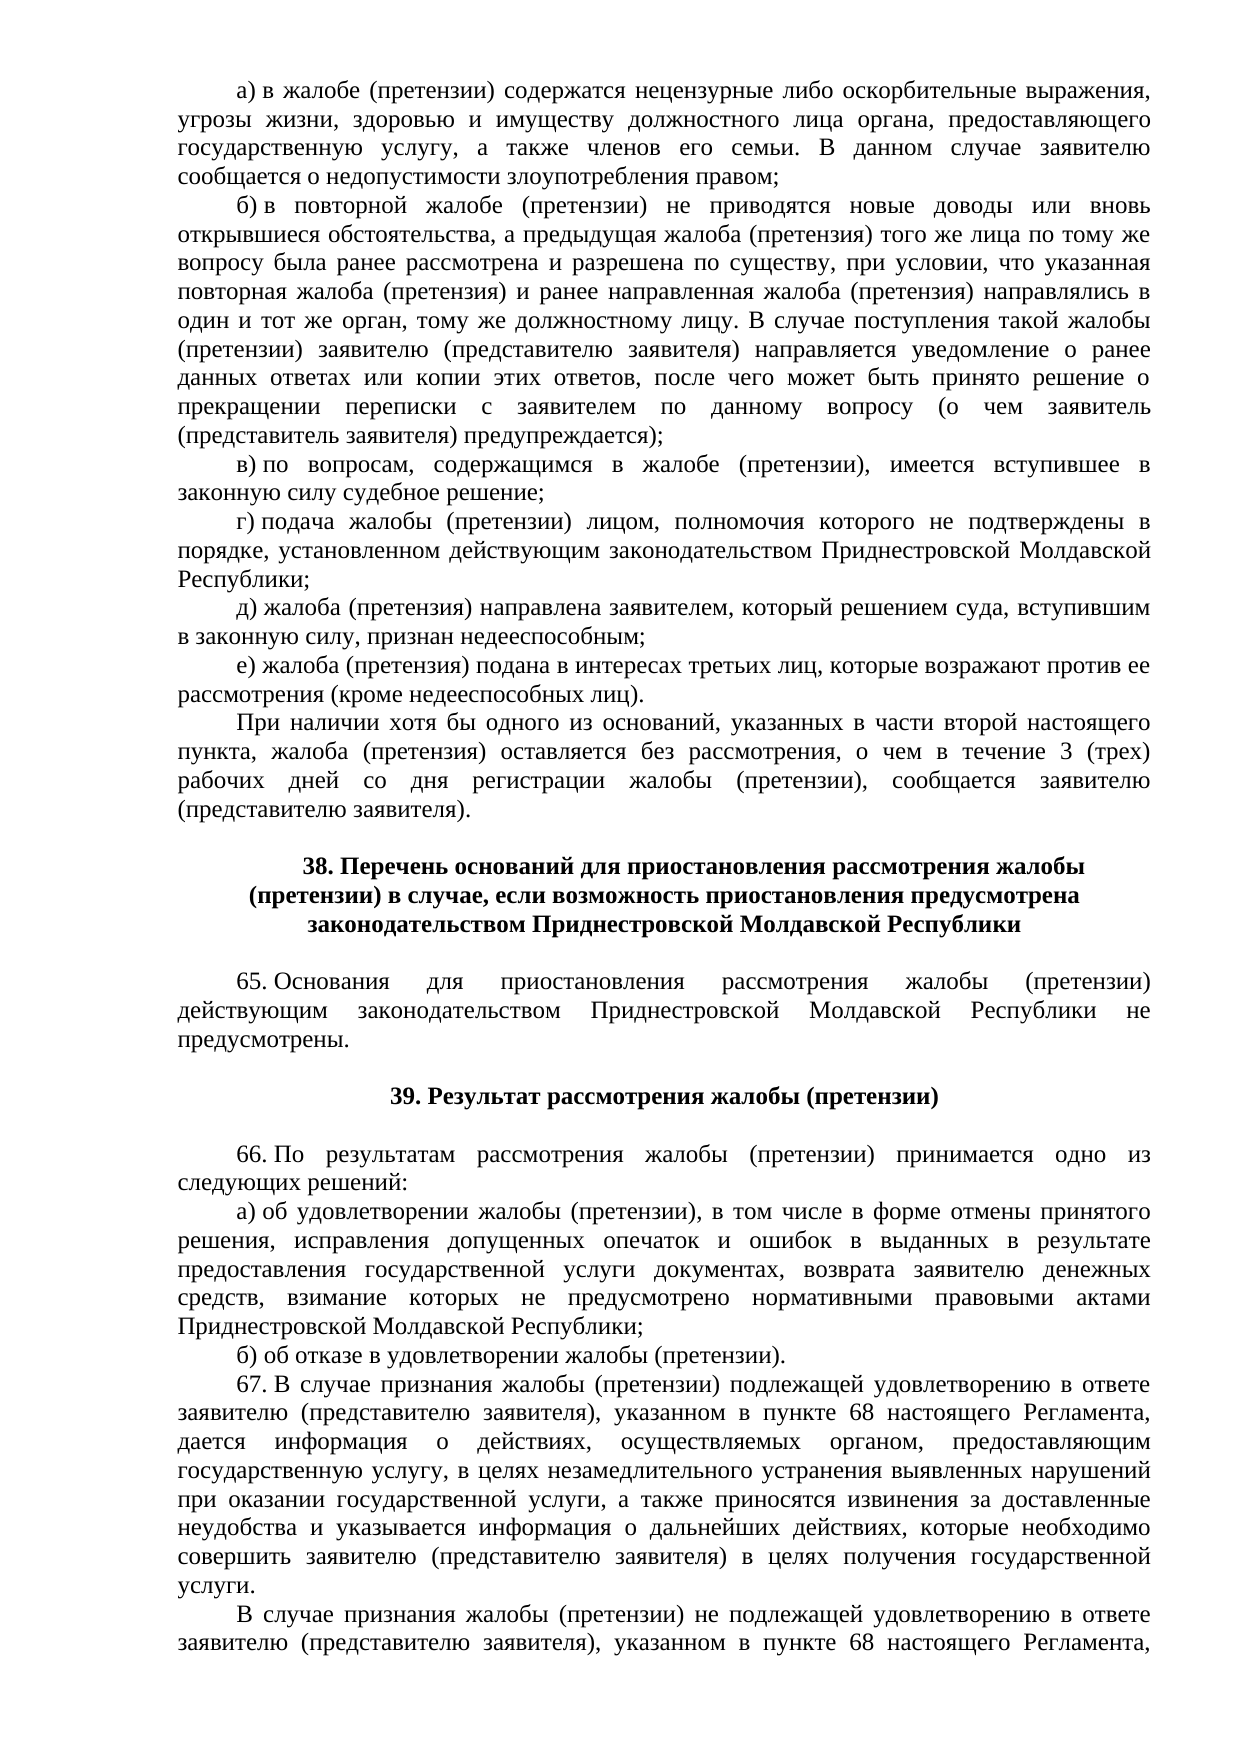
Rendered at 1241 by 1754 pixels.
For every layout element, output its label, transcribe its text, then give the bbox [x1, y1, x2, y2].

text г) подача жалобы (претензии) лицом, полномочия которого не подтверждены в порядке, установленном действующим законодательством Приднестровской Молдавской Республики; [177, 506, 1152, 592]
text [177, 1599, 1152, 1656]
text 65. Основания для приостановления рассмотрения жалобы (претензии) действующим законодательством Приднестровской Молдавской Республики не предусмотрены. [177, 966, 1152, 1052]
text 39. Результат рассмотрения жалобы (претензии) [177, 1081, 1152, 1110]
text 67. В случае признания жалобы (претензии) подлежащей удовлетворению в ответе заявителю (представителю заявителя), указанном в пункте 68 настоящего Регламента, дается информация о действиях, осуществляемых органом, предоставляющим государственную услугу, в целях незамедлительного устранения выявленных нарушений при оказании государственной услуги, а также приносятся извинения за доставленные неудобства и указывается информация о дальнейших действиях, которые необходимо совершить заявителю (представителю заявителя) в целях получения государственной услуги. [177, 1369, 1152, 1599]
text а) об удовлетворении жалобы (претензии), в том числе в форме отмены принятого решения, исправления допущенных опечаток и ошибок в выданных в результате предоставления государственной услуги документах, возврата заявителю денежных средств, взимание которых не предусмотрено нормативными правовыми актами Приднестровской Молдавской Республики; [177, 1196, 1152, 1340]
text б) в повторной жалобе (претензии) не приводятся новые доводы или вновь открывшиеся обстоятельства, а предыдущая жалоба (претензия) того же лица по тому же вопросу была ранее рассмотрена и разрешена по существу, при условии, что указанная повторная жалоба (претензия) и ранее направленная жалоба (претензия) направлялись в один и тот же орган, тому же должностному лицу. В случае поступления такой жалобы (претензии) заявителю (представителю заявителя) направляется уведомление о ранее данных ответах или копии этих ответов, после чего может быть принято решение о прекращении переписки с заявителем по данному вопросу (о чем заявитель (представитель заявителя) предупреждается); [177, 190, 1152, 449]
text б) об отказе в удовлетворении жалобы (претензии). [177, 1340, 1152, 1369]
text д) жалоба (претензия) направлена заявителем, который решением суда, вступившим в законную силу, признан недееспособным; [177, 592, 1152, 650]
text е) жалоба (претензия) подана в интересах третьих лиц, которые возражают против ее рассмотрения (кроме недееспособных лиц). [177, 650, 1152, 707]
text а) в жалобе (претензии) содержатся нецензурные либо оскорбительные выражения, угрозы жизни, здоровью и имуществу должностного лица органа, предоставляющего государственную услугу, а также членов его семьи. В данном случае заявителю сообщается о недопустимости злоупотребления правом; [177, 75, 1152, 190]
text 66. По результатам рассмотрения жалобы (претензии) принимается одно из следующих решений: [177, 1139, 1152, 1196]
text 38. Перечень оснований для приостановления рассмотрения жалобы (претензии) в случае, если возможность приостановления предусмотрена законодательством Приднестровской Молдавской Республики [177, 851, 1152, 937]
text в) по вопросам, содержащимся в жалобе (претензии), имеется вступившее в законную силу судебное решение; [177, 449, 1152, 506]
text При наличии хотя бы одного из оснований, указанных в части второй настоящего пункта, жалоба (претензия) оставляется без рассмотрения, о чем в течение 3 (трех) рабочих дней со дня регистрации жалобы (претензии), сообщается заявителю (представителю заявителя). [177, 707, 1152, 822]
